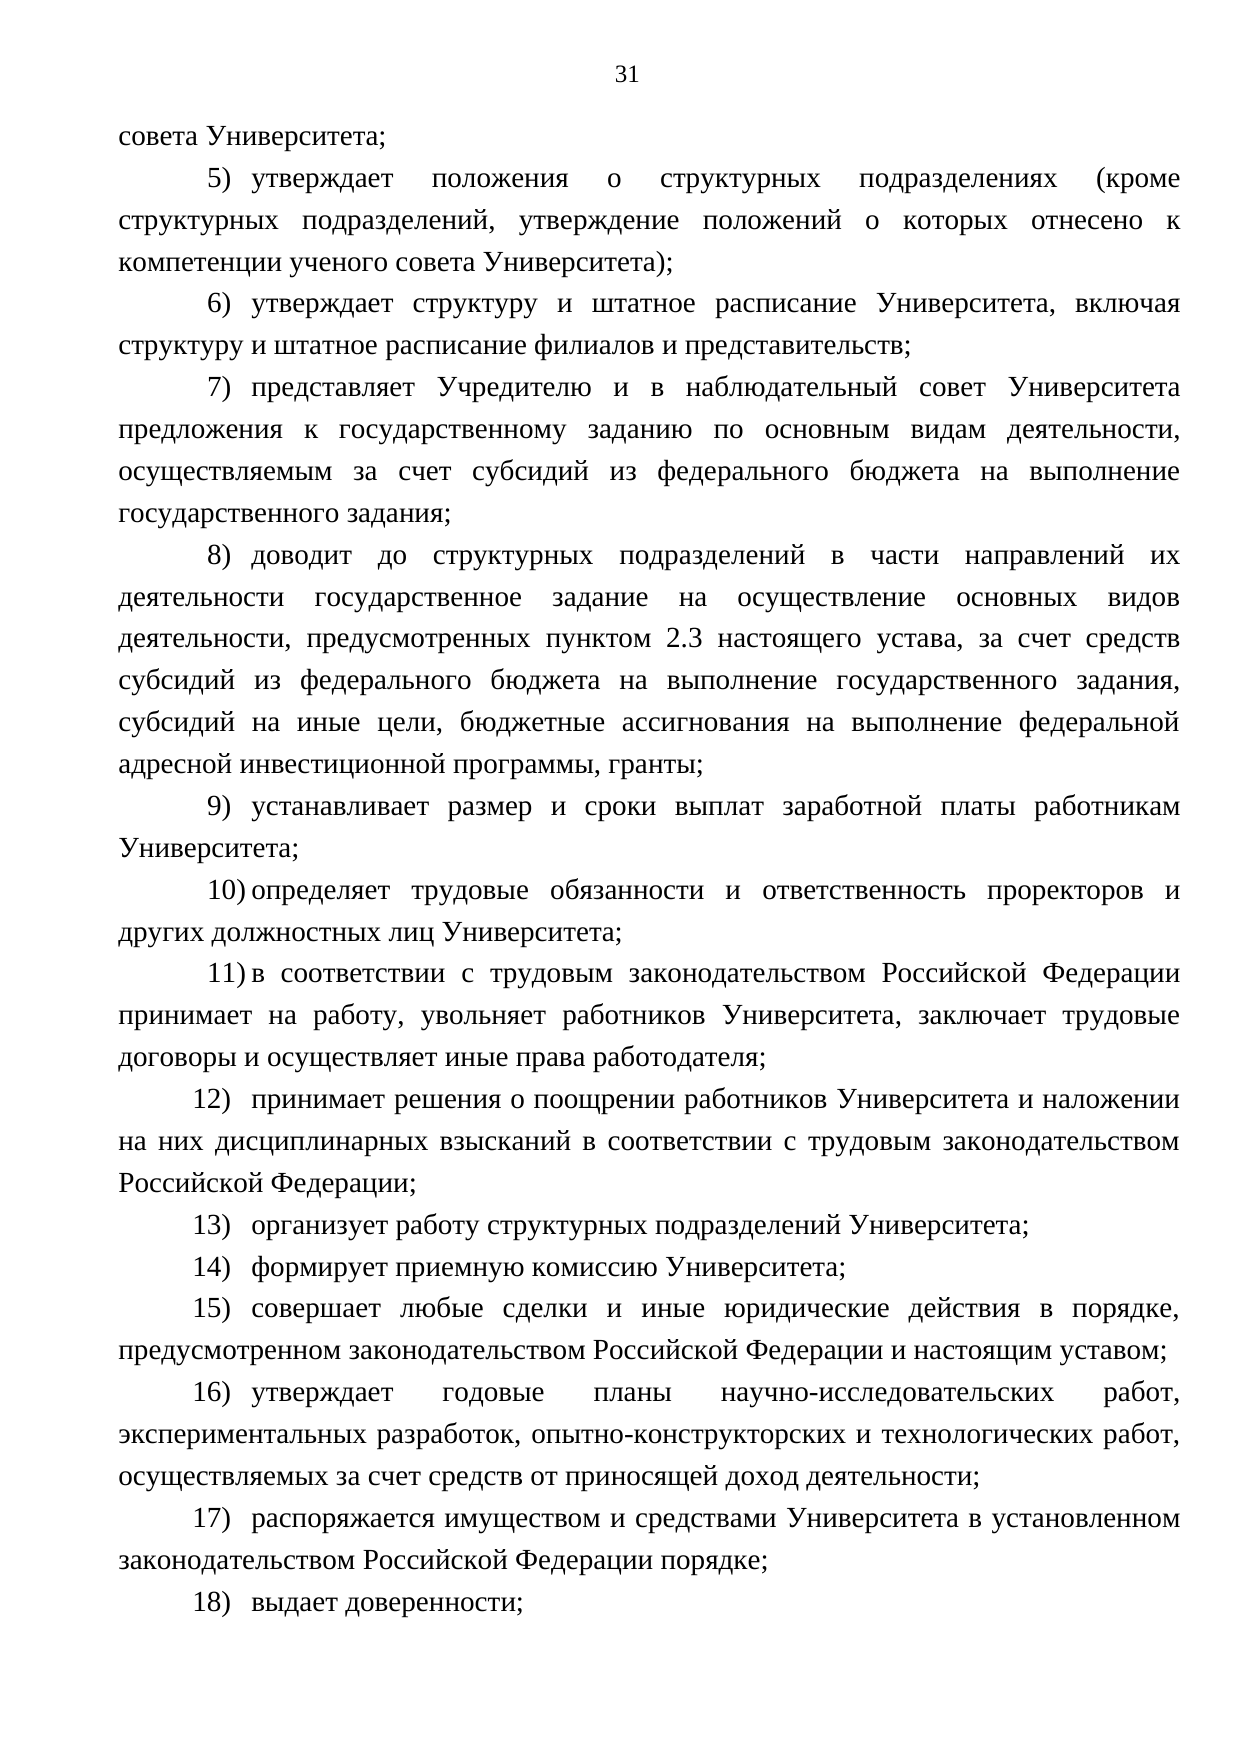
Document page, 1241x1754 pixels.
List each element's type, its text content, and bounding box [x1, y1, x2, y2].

list устанавливает размер и сроки выплат заработной платы работникам Университета; [118, 788, 1181, 863]
list формирует приемную комиссию Университета; [118, 1249, 1181, 1282]
list в соответствии с трудовым законодательством Российской Федерации принимает на работу, увольняет работников Университета, заключает трудовые договоры и осуществляет иные права работодателя; [118, 956, 1181, 1073]
list распоряжается имуществом и средствами Университета в установленном законодательством Российской Федерации порядке; [118, 1500, 1181, 1575]
list совершает любые сделки и иные юридические действия в порядке, предусмотренном законодательством Российской Федерации и настоящим уставом; [118, 1291, 1181, 1366]
list утверждает структуру и штатное расписание Университета, включая структуру и штатное расписание филиалов и представительств; [118, 286, 1181, 361]
list организует работу структурных подразделений Университета; [118, 1207, 1181, 1240]
list утверждает годовые планы научно-исследовательских работ, экспериментальных разработок, опытно-конструкторских и технологических работ, осуществляемых за счет средств от приносящей доход деятельности; [118, 1374, 1181, 1492]
list принимает решения о поощрении работников Университета и наложении на них дисциплинарных взысканий в соответствии с трудовым законодательством Российской Федерации; [118, 1081, 1181, 1198]
list представляет Учредителю и в наблюдательный совет Университета предложения к государственному заданию по основным видам деятельности, осуществляемым за счет субсидий из федерального бюджета на выполнение государственного задания; [118, 369, 1181, 528]
list доводит до структурных подразделений в части направлений их деятельности государственное задание на осуществление основных видов деятельности, предусмотренных пунктом 2.3 настоящего устава, за счет средств субсидий из федерального бюджета на выполнение государственного задания, субсидий на иные цели, бюджетные ассигнования на выполнение федеральной адресной инвестиционной программы, гранты; [118, 537, 1181, 780]
list определяет трудовые обязанности и ответственность проректоров и других должностных лиц Университета; [118, 872, 1181, 947]
list утверждает положения о структурных подразделениях (кроме структурных подразделений, утверждение положений о которых отнесено к компетенции ученого совета Университета); [118, 160, 1181, 277]
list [118, 118, 1181, 152]
list выдает доверенности; [118, 1584, 1181, 1617]
